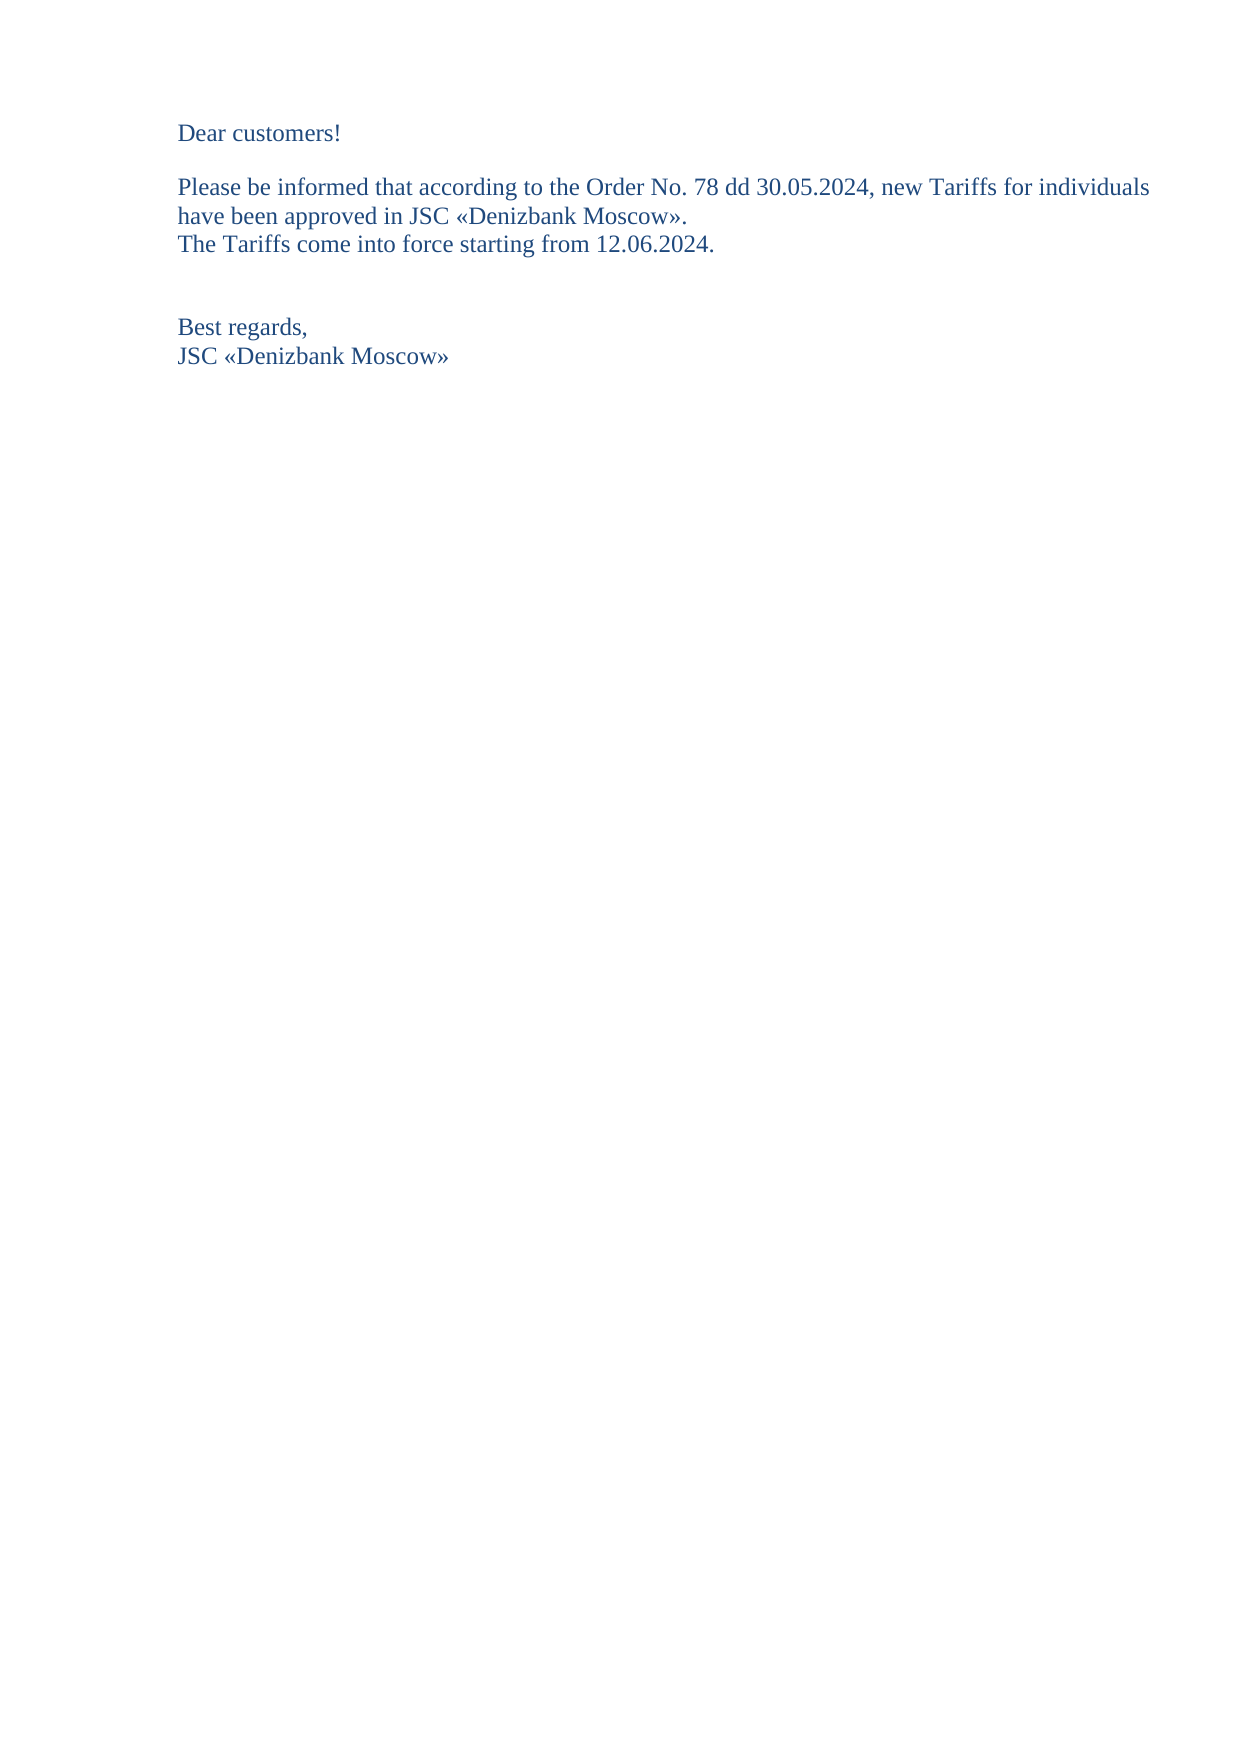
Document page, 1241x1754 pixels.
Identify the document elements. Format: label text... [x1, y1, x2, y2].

text Dear customers! [177, 118, 1152, 147]
text Best regards, [177, 312, 1152, 341]
text Please be informed that according to the Order No. 78 dd 30.05.2024, new Tariffs for individuals have been approved in JSC «Denizbank Moscow». [177, 172, 1152, 229]
text JSC «Denizbank Moscow» [177, 341, 1152, 369]
text The Tariffs come into force starting from 12.06.2024. [177, 229, 1152, 258]
